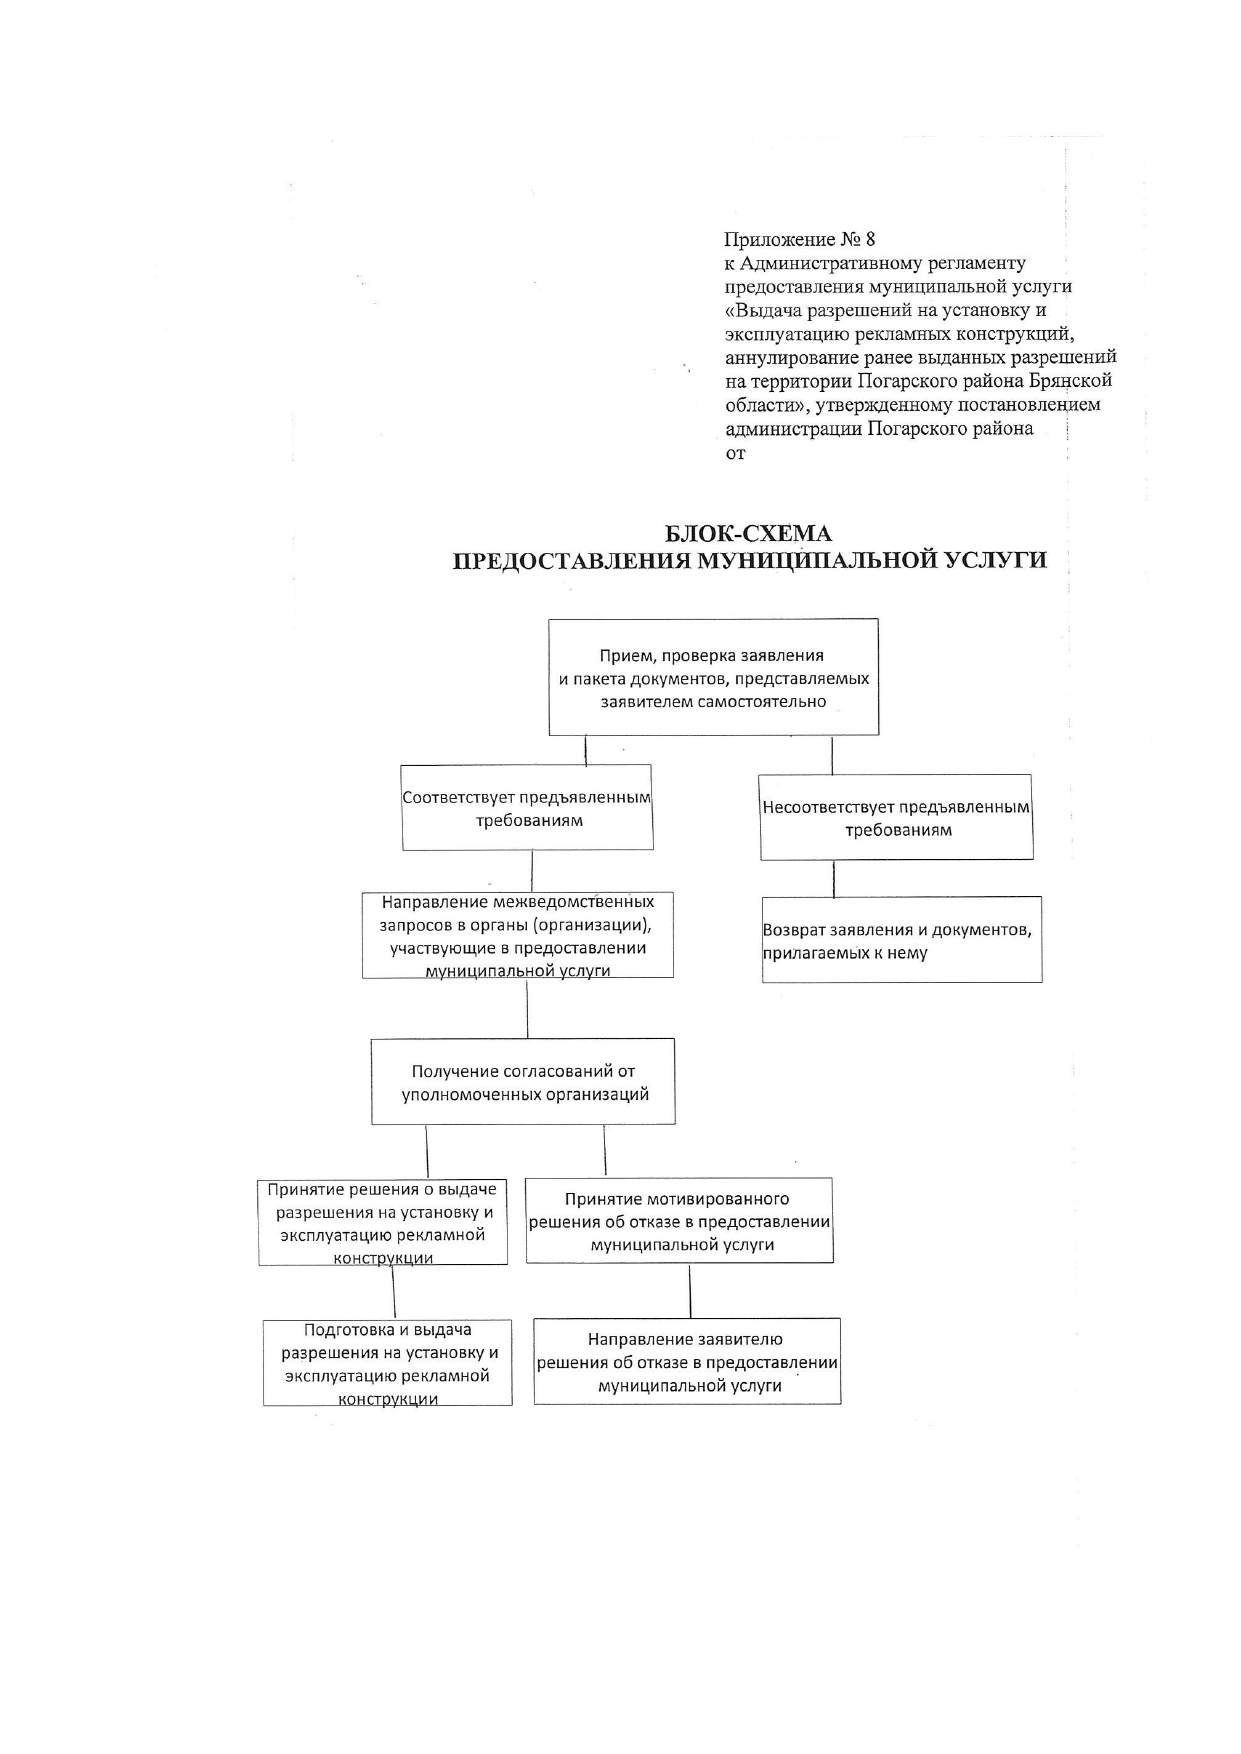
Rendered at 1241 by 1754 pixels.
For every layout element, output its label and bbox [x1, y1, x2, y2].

picture [143, 117, 1168, 1564]
